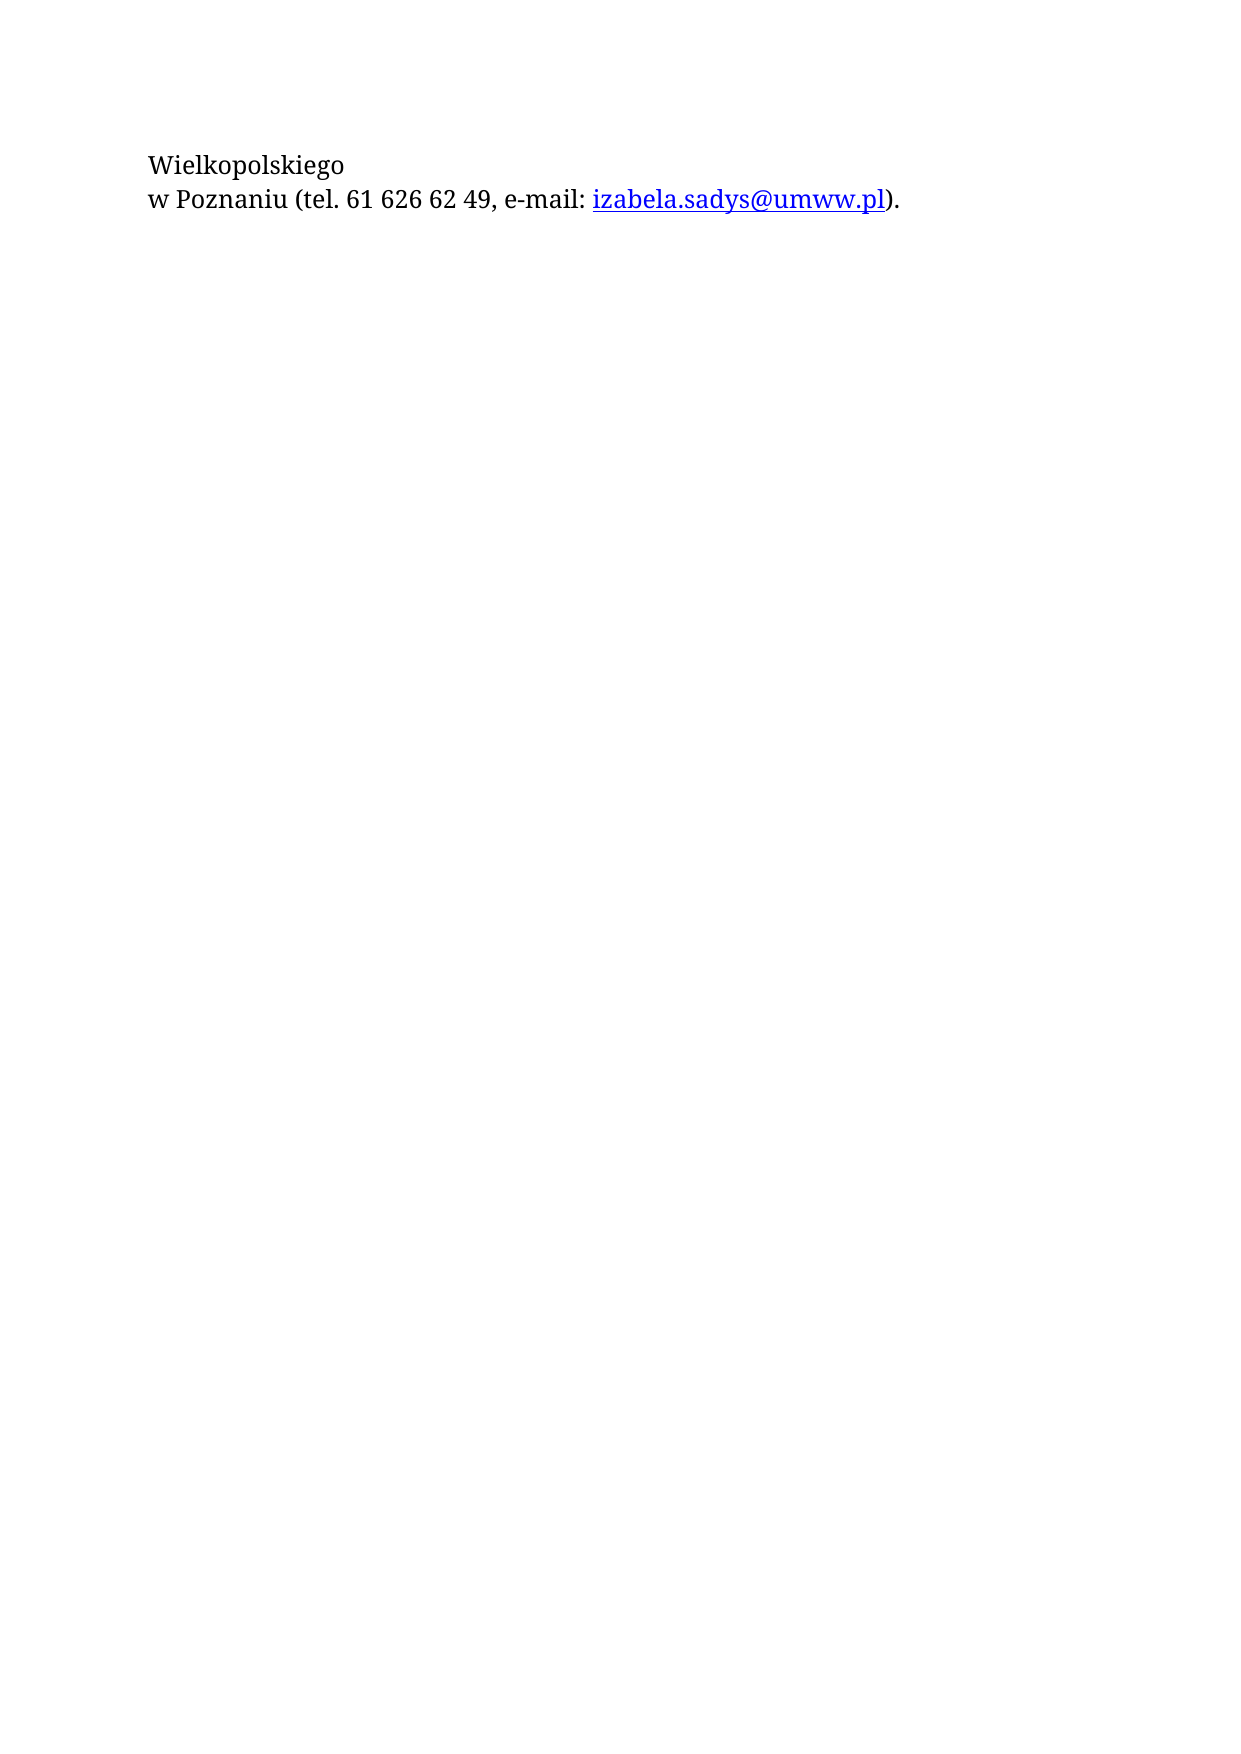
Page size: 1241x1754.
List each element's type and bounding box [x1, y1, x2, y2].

text [148, 148, 1093, 216]
